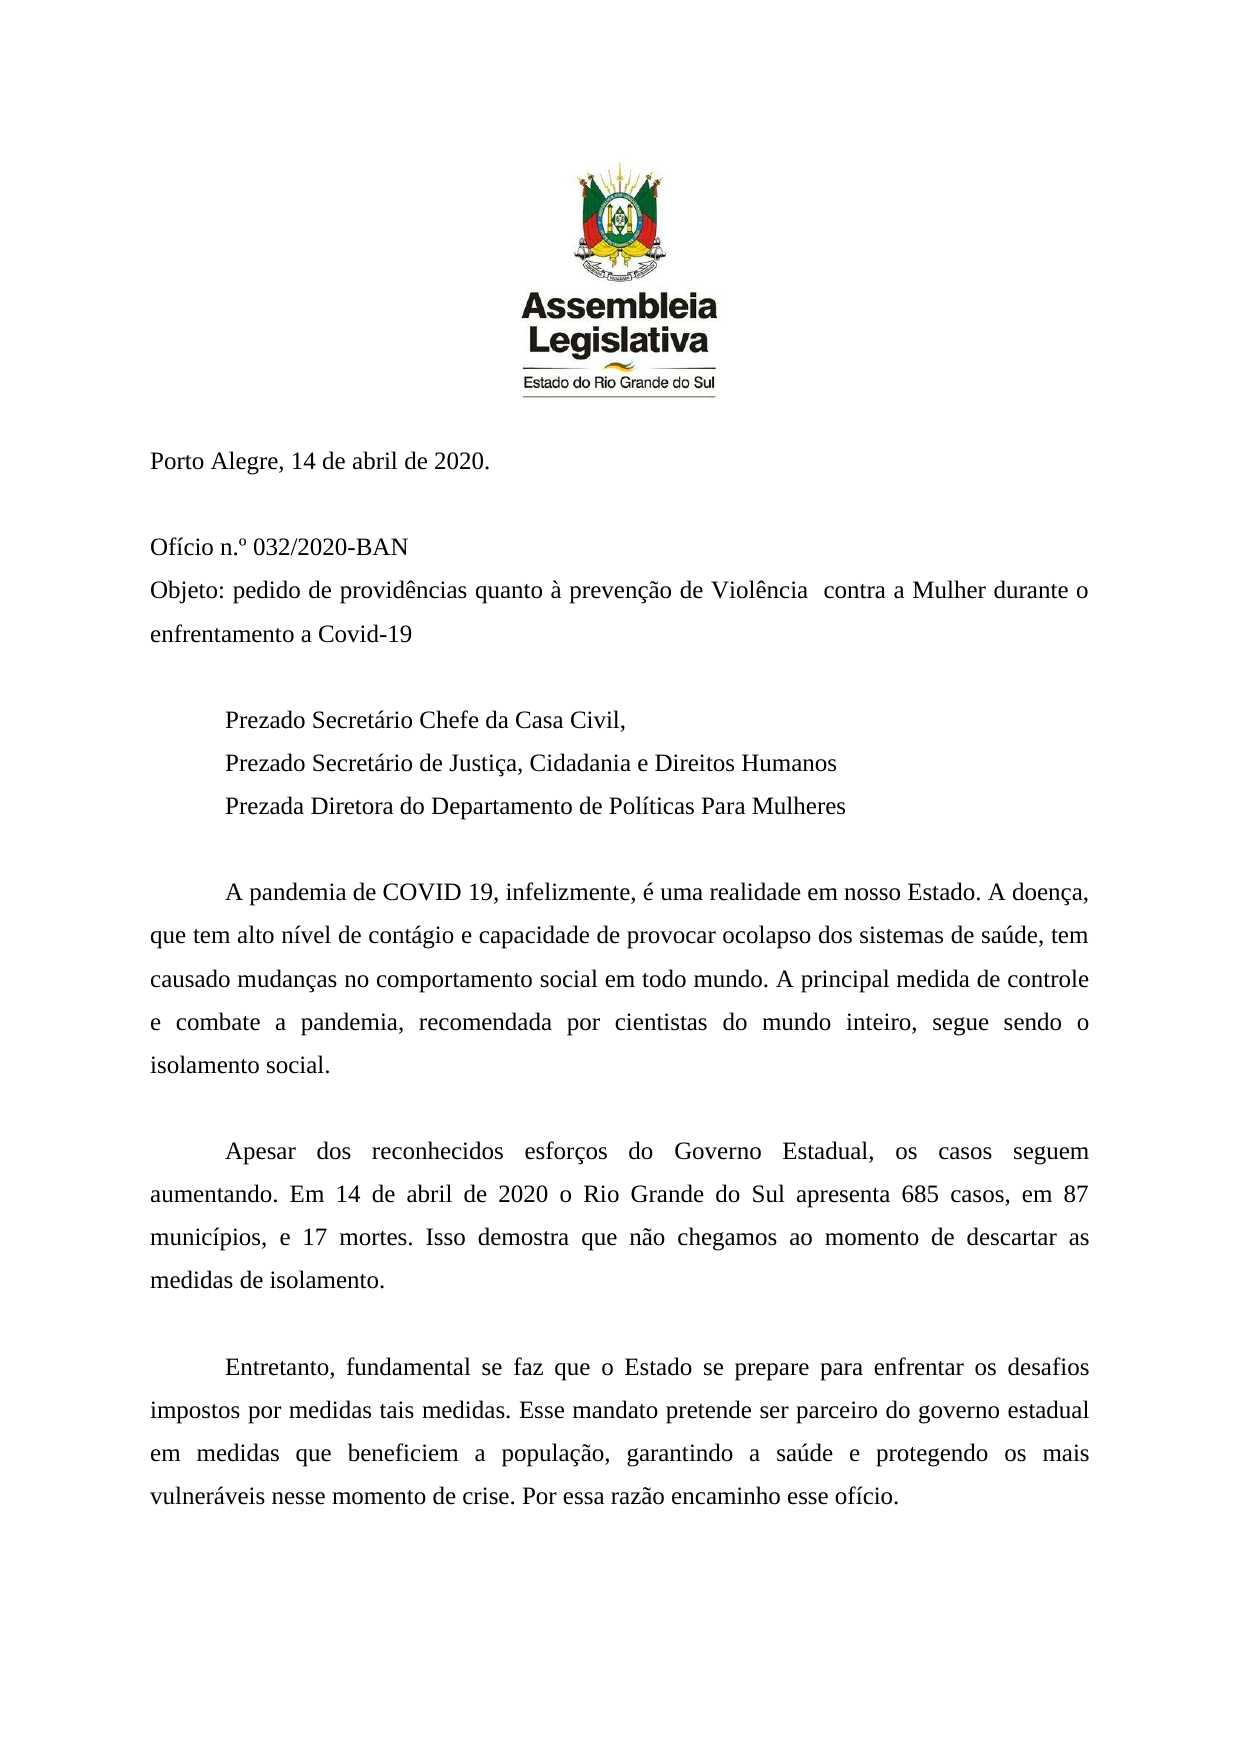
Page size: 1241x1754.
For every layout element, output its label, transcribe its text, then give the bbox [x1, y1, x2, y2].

text Porto Alegre, 14 de abril de 2020. [150, 446, 1090, 475]
text Prezado Secretário Chefe da Casa Civil, [150, 705, 1090, 734]
text A pandemia de COVID 19, infelizmente, é uma realidade em nosso Estado. A doença, que tem alto nível de contágio e capacidade de provocar ocolapso dos sistemas de saúde, tem causado mudanças no comportamento social em todo mundo. A principal medida de controle e combate a pandemia, recomendada por cientistas do mundo inteiro, segue sendo o isolamento social. [150, 877, 1090, 1079]
text Apesar dos reconhecidos esforços do Governo Estadual, os casos seguem aumentando. Em 14 de abril de 2020 o Rio Grande do Sul apresenta 685 casos, em 87 municípios, e 17 mortes. Isso demostra que não chegamos ao momento de descartar as medidas de isolamento. [150, 1136, 1090, 1294]
text Entretanto, fundamental se faz que o Estado se prepare para enfrentar os desafios impostos por medidas tais medidas. Esse mandato pretende ser parceiro do governo estadual em medidas que beneficiem a população, garantindo a saúde e protegendo os mais vulneráveis nesse momento de crise. Por essa razão encaminho esse ofício. [150, 1352, 1090, 1510]
text Objeto: pedido de providências quanto à prevenção de Violência contra a Mulher durante o enfrentamento a Covid-19 [150, 576, 1090, 647]
text Prezado Secretário de Justiça, Cidadania e Direitos Humanos [150, 748, 1090, 777]
text Prezada Diretora do Departamento de Políticas Para Mulheres [150, 791, 1090, 820]
picture [472, 150, 769, 447]
text Ofício n.º 032/2020-BAN [150, 532, 1090, 561]
